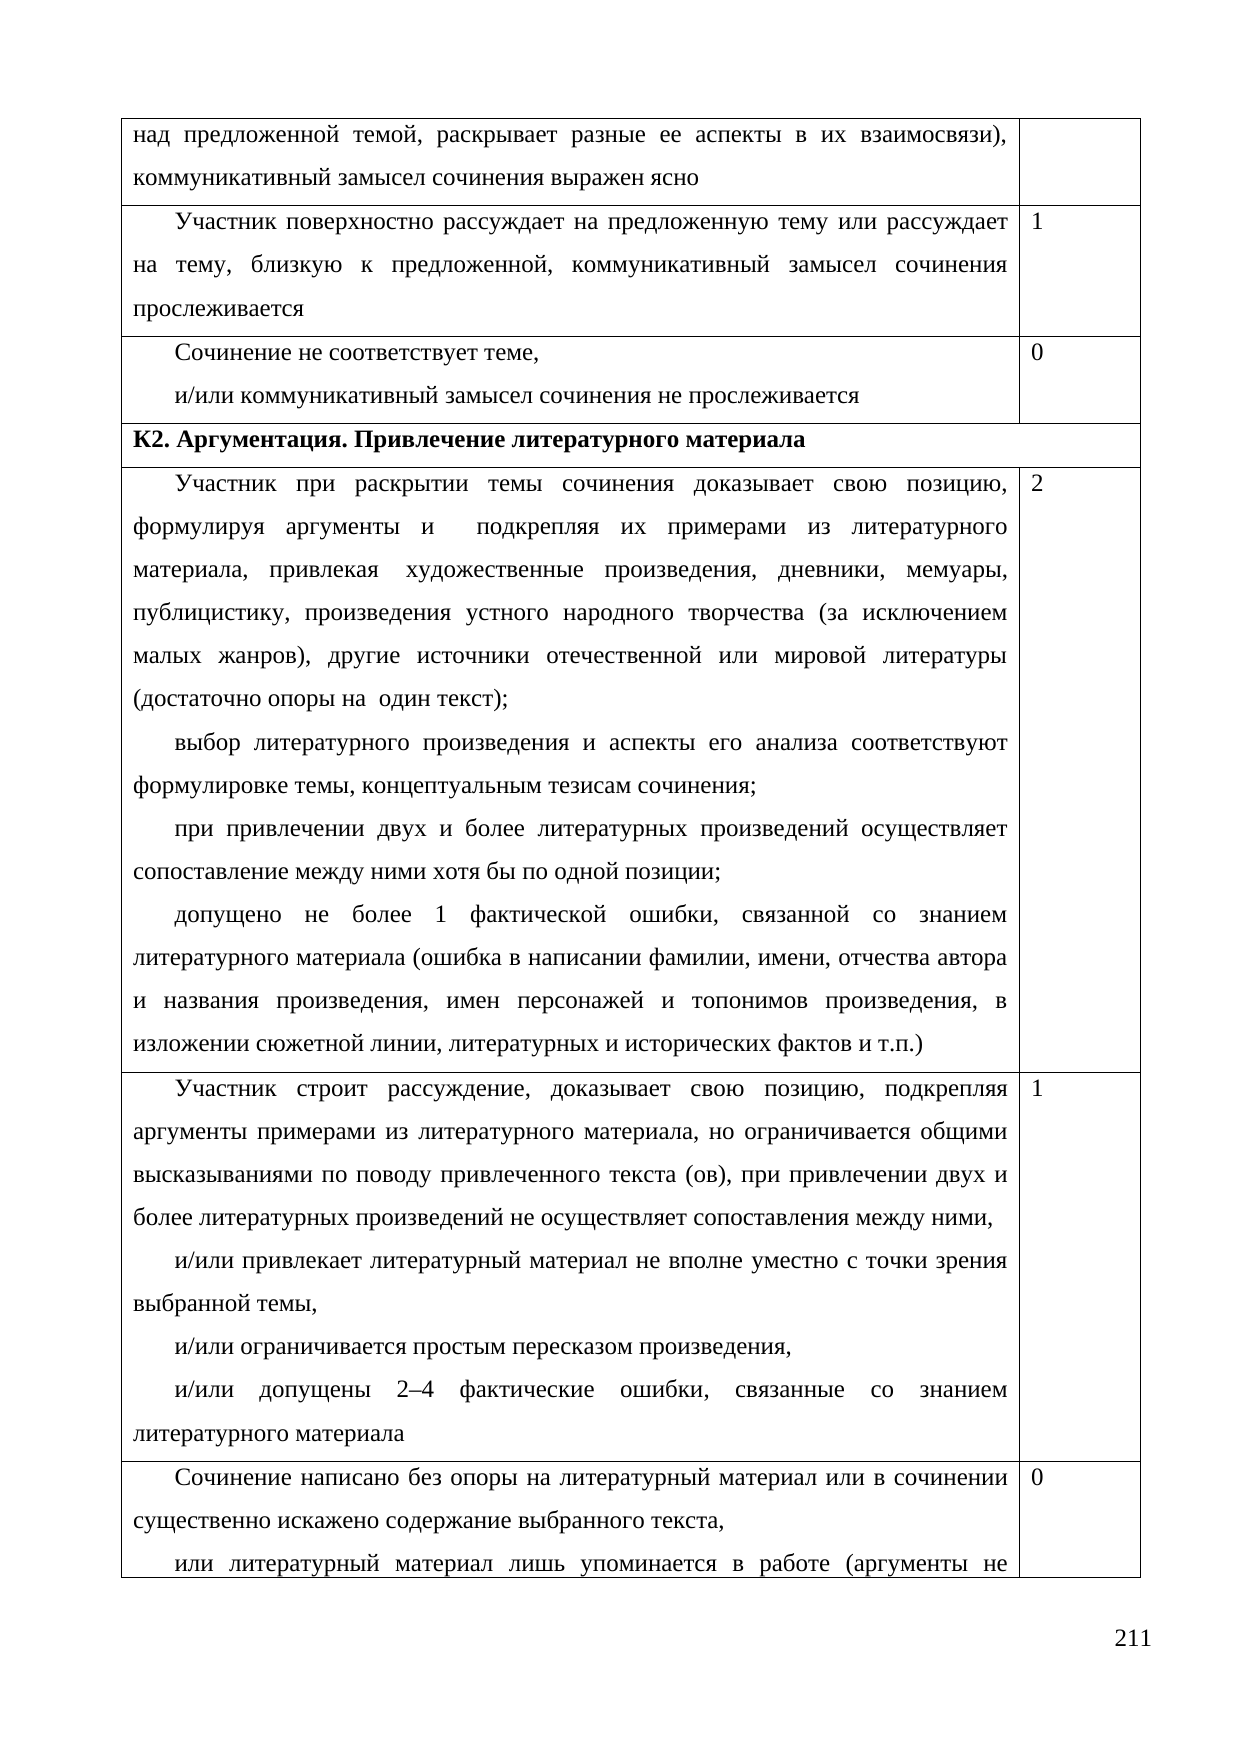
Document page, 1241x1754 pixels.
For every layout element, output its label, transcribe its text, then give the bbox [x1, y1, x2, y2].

table_cell 1 [1020, 206, 1140, 336]
table_cell 0 [1020, 337, 1140, 423]
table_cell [122, 1462, 1019, 1577]
table_cell Участник поверхностно рассуждает на предложенную тему или рассуждает на тему, близкую к предложенной, коммуникативный замысел сочинения прослеживается [122, 206, 1019, 336]
table_cell 2 [1020, 468, 1140, 1072]
table_cell Участник строит рассуждение, доказывает свою позицию, подкрепляя аргументы примерами из литературного материала, но ограничивается общими высказываниями по поводу привлеченного текста (ов), при привлечении двух и более литературных произведений не осуществляет сопоставления между ними, и/или привлекает литературный материал не вполне уместно с точки зрения выбранной темы, и/или ограничивается простым пересказом произведения, и/или допущены 2–4 фактические ошибки, связанные со знанием литературного материала [122, 1073, 1019, 1461]
table_cell 0 [1020, 1462, 1140, 1577]
table_cell 2 [1020, 119, 1140, 205]
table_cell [122, 119, 1019, 205]
table_cell 1 [1020, 1073, 1140, 1461]
table_cell Участник при раскрытии темы сочинения доказывает свою позицию, формулируя аргументы и подкрепляя их примерами из литературного материала, привлекая художественные произведения, дневники, мемуары, публицистику, произведения устного народного творчества (за исключением малых жанров), другие источники отечественной или мировой литературы (достаточно опоры на один текст); выбор литературного произведения и аспекты его анализа соответствуют формулировке темы, концептуальным тезисам сочинения; при привлечении двух и более литературных произведений осуществляет сопоставление между ними хотя бы по одной позиции; допущено не более 1 фактической ошибки, связанной со знанием литературного материала (ошибка в написании фамилии, имени, отчества автора и названия произведения, имен персонажей и топонимов произведения, в изложении сюжетной линии, литературных и исторических фактов и т.п.) [122, 468, 1019, 1072]
table_cell Сочинение не соответствует теме, и/или коммуникативный замысел сочинения не прослеживается [122, 337, 1019, 423]
table_cell К2. Аргументация. Привлечение литературного материала [122, 424, 1140, 467]
